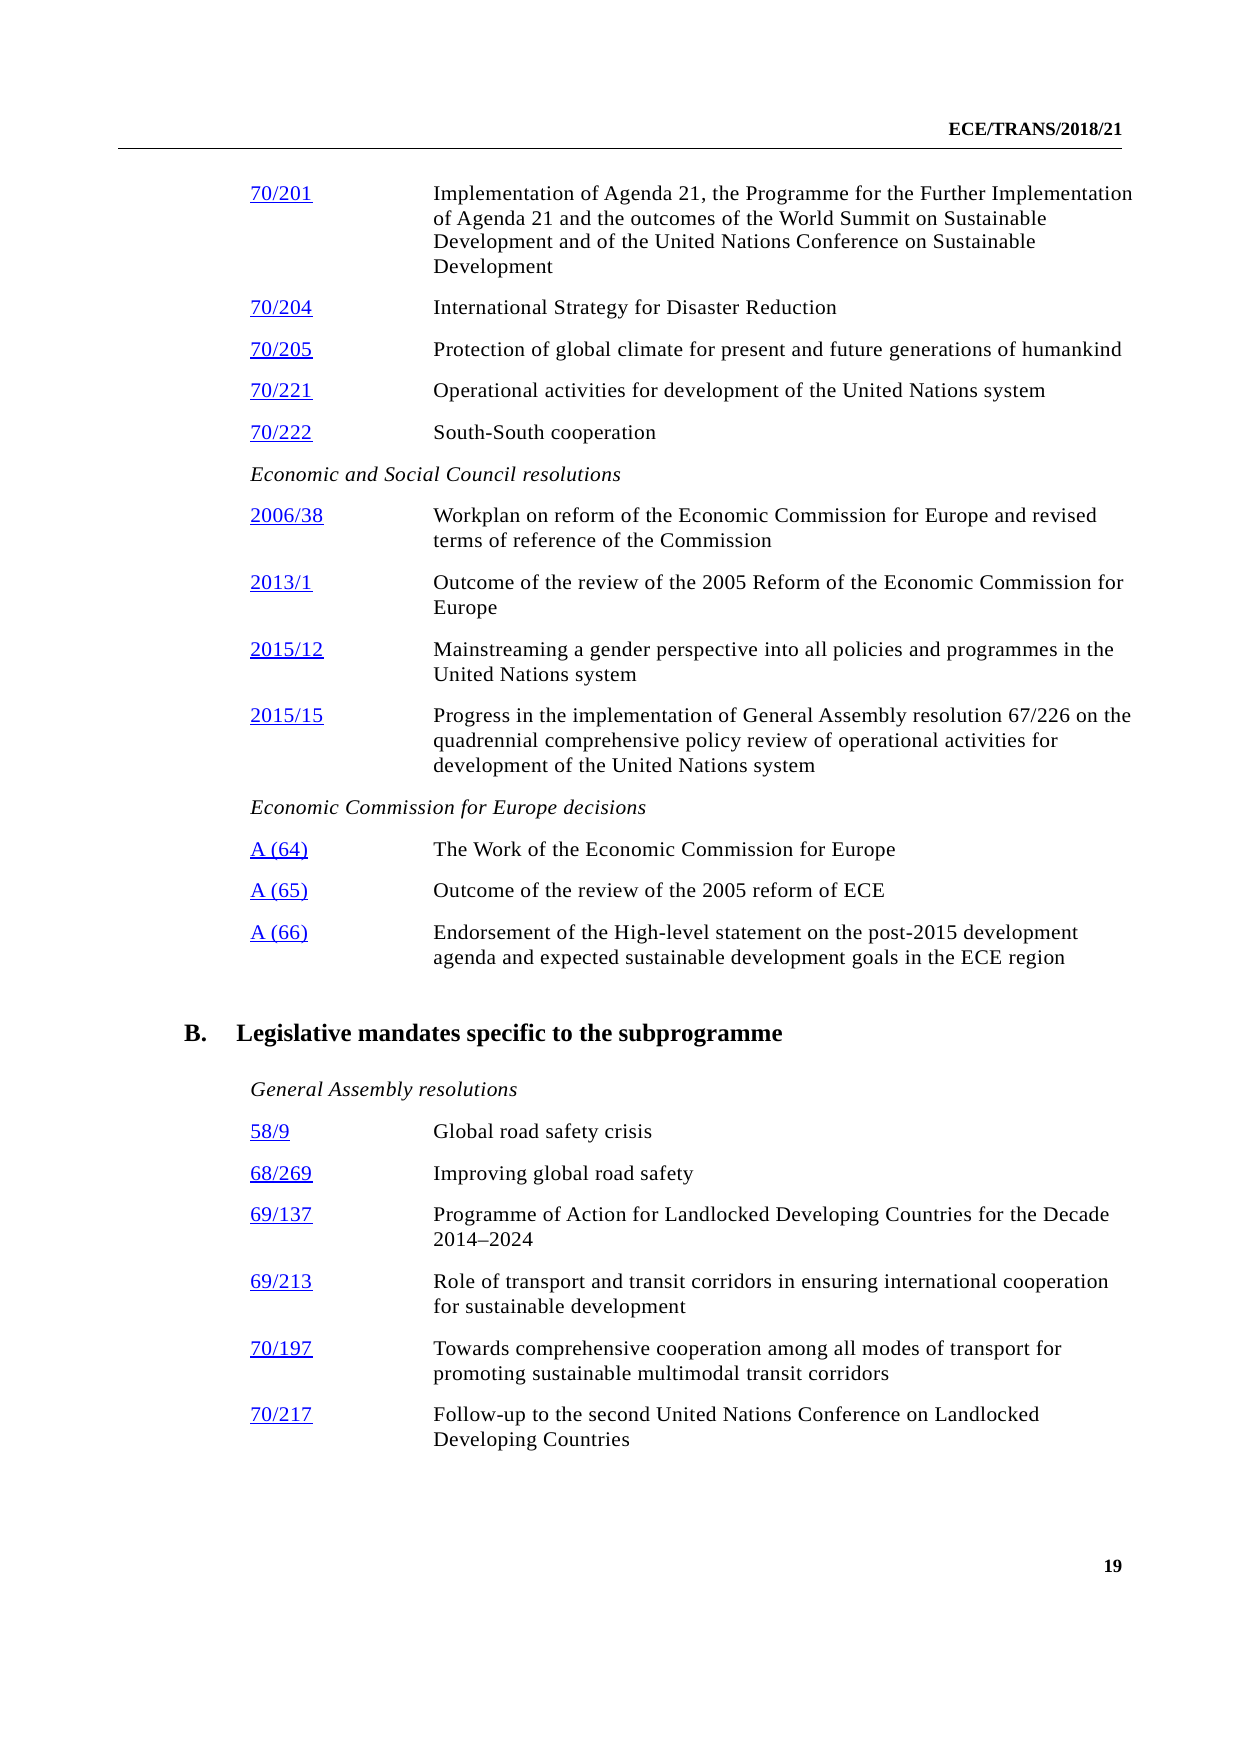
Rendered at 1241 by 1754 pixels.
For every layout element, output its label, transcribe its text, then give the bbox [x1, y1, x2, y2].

table_cell Endorsement of the High-level statement on the post-2015 development agenda and expected sustainable development goals in the ECE region [418, 915, 1147, 982]
table_cell South-South cooperation [418, 415, 1147, 457]
table_cell 58/9 [250, 1114, 418, 1156]
table_cell Economic and Social Council resolutions [250, 457, 1147, 498]
table_cell Follow-up to the second United Nations Conference on Landlocked Developing Countries [418, 1398, 1140, 1464]
table_cell Mainstreaming a gender perspective into all policies and programmes in the United Nations system [418, 632, 1147, 698]
table_cell Global road safety crisis [418, 1114, 1140, 1156]
table_header General Assembly resolutions [250, 1073, 1140, 1114]
table_cell A (66) [250, 915, 418, 982]
table_cell 2015/15 [250, 699, 418, 790]
table_cell Programme of Action for Landlocked Developing Countries for the Decade 2014–2024 [418, 1198, 1140, 1264]
table_cell A (65) [250, 874, 418, 915]
table_cell 2013/1 [250, 565, 418, 632]
table_cell Implementation of Agenda 21, the Programme for the Further Implementation of Agenda 21 and the outcomes of the World Summit on Sustainable Development and of the United Nations Conference on Sustainable Development [418, 177, 1147, 290]
table_cell 68/269 [250, 1156, 418, 1197]
table_cell The Work of the Economic Commission for Europe [418, 832, 1147, 873]
table_cell Workplan on reform of the Economic Commission for Europe and revised terms of reference of the Commission [418, 499, 1147, 565]
table_cell 70/222 [250, 415, 418, 457]
table_cell A (64) [250, 832, 418, 873]
table_cell International Strategy for Disaster Reduction [418, 290, 1147, 332]
table_cell Economic Commission for Europe decisions [250, 790, 1147, 832]
table_cell 70/204 [250, 290, 418, 332]
table_cell 70/205 [250, 332, 418, 373]
table_cell 2006/38 [250, 499, 418, 565]
table_cell 69/137 [250, 1198, 418, 1264]
table_cell 69/213 [250, 1264, 418, 1331]
table_cell Protection of global climate for present and future generations of humankind [418, 332, 1147, 373]
table_cell Outcome of the review of the 2005 reform of ECE [418, 874, 1147, 915]
table_cell Operational activities for development of the United Nations system [418, 374, 1147, 415]
table_cell Progress in the implementation of General Assembly resolution 67/226 on the quadrennial comprehensive policy review of operational activities for development of the United Nations system [418, 699, 1147, 790]
table_cell Improving global road safety [418, 1156, 1140, 1197]
table_cell 70/201 [250, 177, 418, 290]
table_cell Role of transport and transit corridors in ensuring international cooperation for sustainable development [418, 1264, 1140, 1331]
table_cell 70/197 [250, 1331, 418, 1397]
table_cell Towards comprehensive cooperation among all modes of transport for promoting sustainable multimodal transit corridors [418, 1331, 1140, 1397]
table_cell 2015/12 [250, 632, 418, 698]
text B. Legislative mandates specific to the subprogramme [118, 1019, 1004, 1047]
table_cell 70/217 [250, 1398, 418, 1464]
table_cell 70/221 [250, 374, 418, 415]
table_cell Outcome of the review of the 2005 Reform of the Economic Commission for Europe [418, 565, 1147, 632]
